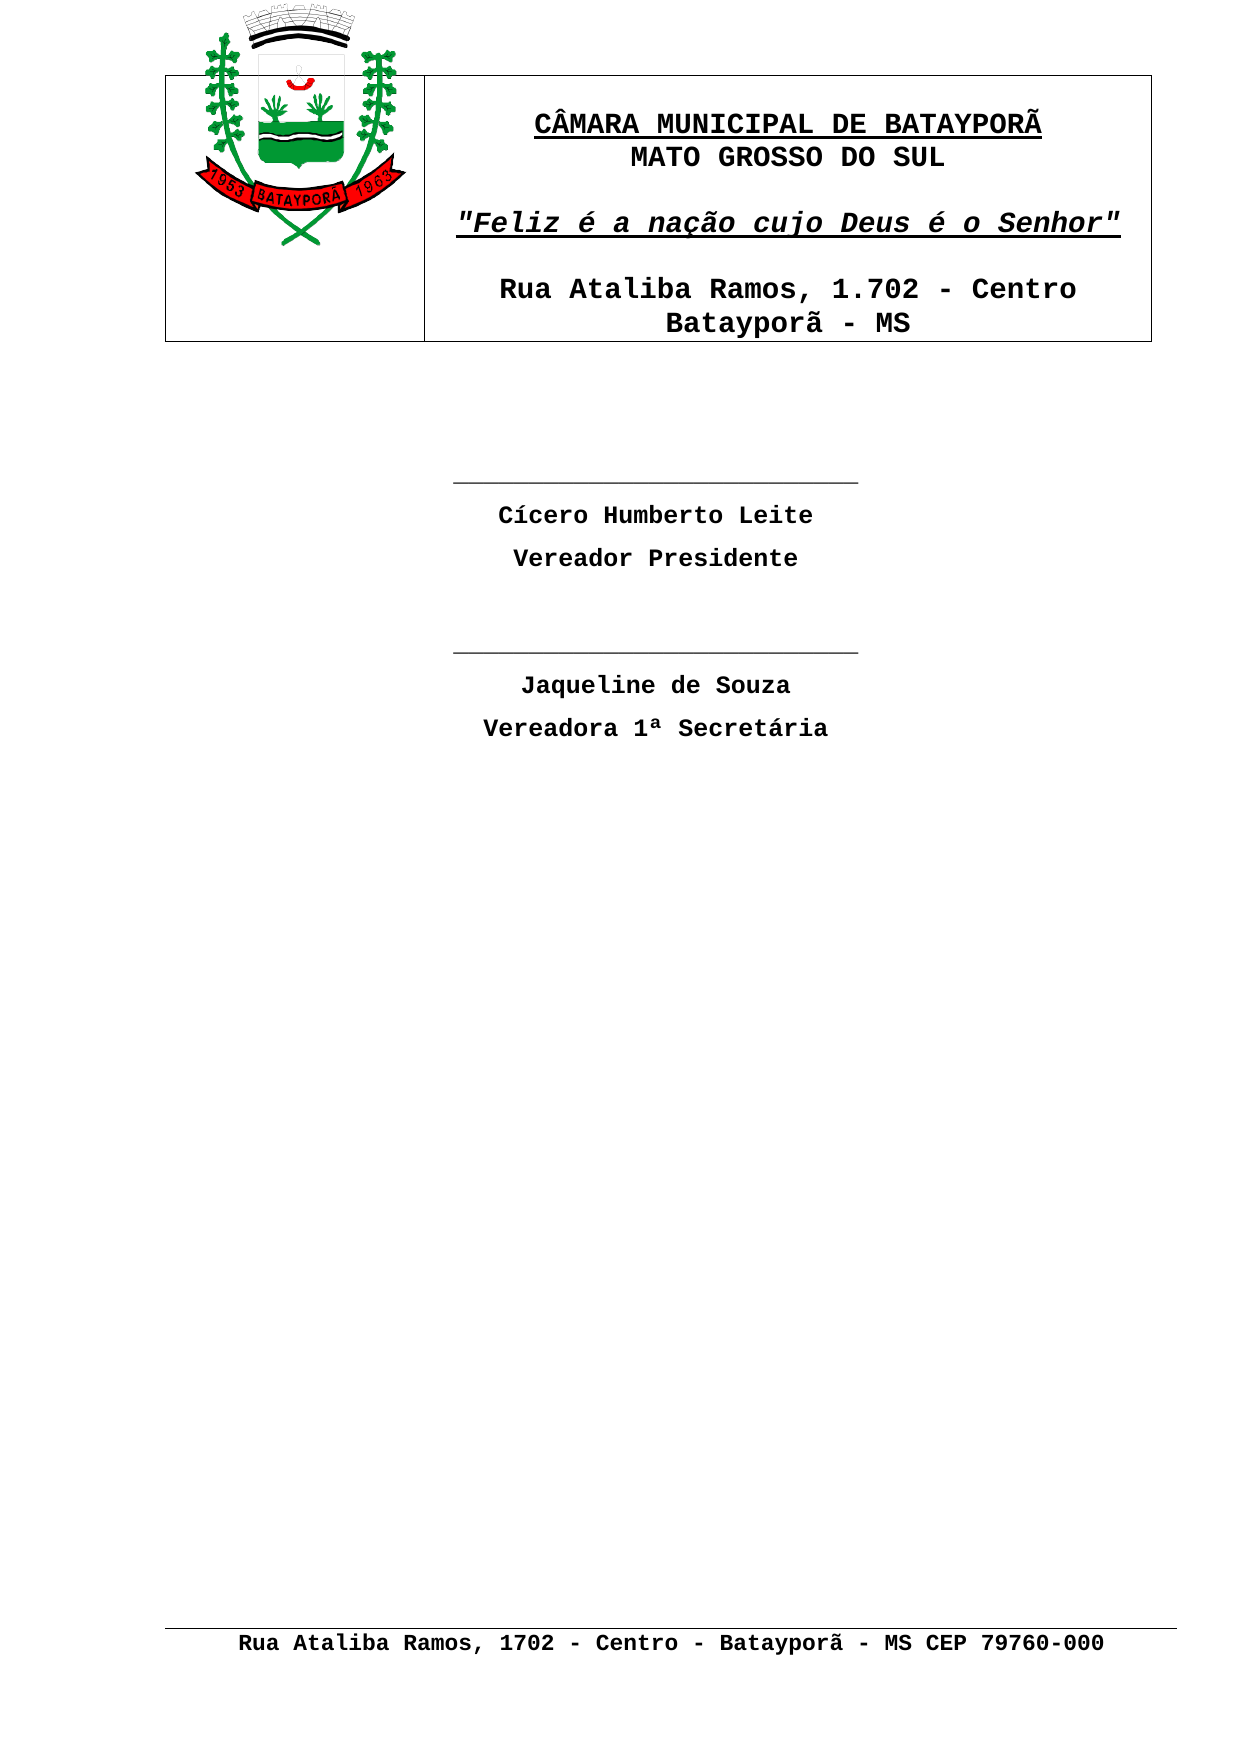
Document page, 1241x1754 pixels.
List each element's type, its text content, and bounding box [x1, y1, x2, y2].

text ___________________________ [165, 460, 1146, 489]
text Jaqueline de Souza [165, 673, 1146, 701]
text Vereador Presidente [165, 545, 1146, 574]
text Cícero Humberto Leite [165, 503, 1146, 531]
text ___________________________ [165, 630, 1146, 659]
text Vereadora 1ª Secretária [165, 715, 1146, 744]
